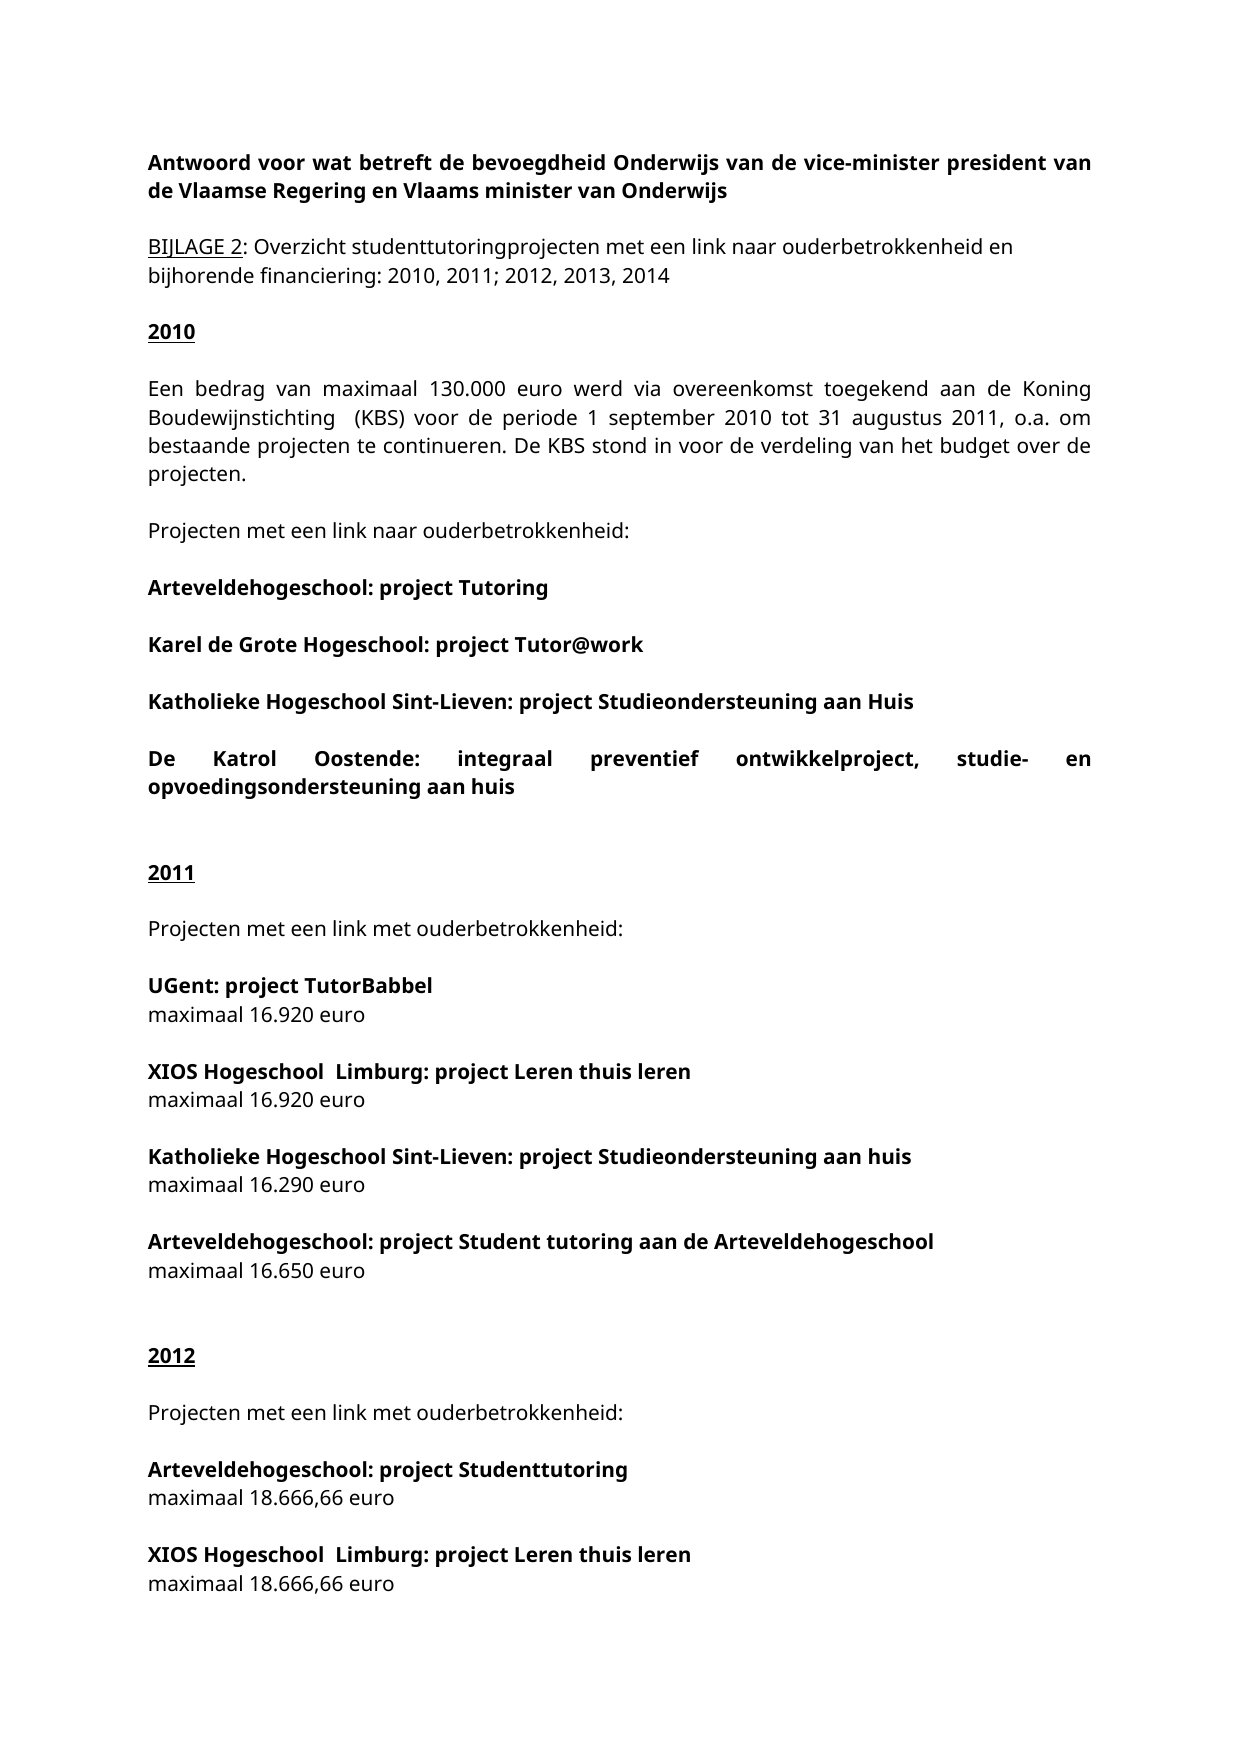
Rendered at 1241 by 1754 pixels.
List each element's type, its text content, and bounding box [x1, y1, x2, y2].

text UGent: project TutorBabbel [148, 971, 1093, 1000]
text maximaal 16.920 euro [148, 1000, 1093, 1028]
text maximaal 16.650 euro [148, 1256, 1093, 1284]
text maximaal 18.666,66 euro [148, 1569, 1093, 1597]
text 2010 [148, 317, 1093, 346]
text BIJLAGE 2: Overzicht studenttutoringprojecten met een link naar ouderbetrokkenheid en bijhorende financiering: 2010, 2011; 2012, 2013, 2014 [148, 232, 1093, 289]
text 2011 [148, 858, 1093, 886]
text 2012 [148, 1341, 1093, 1369]
text XIOS Hogeschool Limburg: project Leren thuis leren [148, 1540, 1093, 1569]
text maximaal 16.920 euro [148, 1085, 1093, 1114]
text Een bedrag van maximaal 130.000 euro werd via overeenkomst toegekend aan de Koning Boudewijnstichting (KBS) voor de periode 1 september 2010 tot 31 augustus 2011, o.a. om bestaande projecten te continueren. De KBS stond in voor de verdeling van het budget over de projecten. [148, 374, 1093, 488]
text Arteveldehogeschool: project Tutoring [148, 573, 1093, 602]
text Projecten met een link met ouderbetrokkenheid: [148, 1398, 1093, 1426]
text XIOS Hogeschool Limburg: project Leren thuis leren [148, 1057, 1093, 1085]
text Arteveldehogeschool: project Studenttutoring [148, 1455, 1093, 1483]
text Arteveldehogeschool: project Student tutoring aan de Arteveldehogeschool [148, 1227, 1093, 1256]
text Antwoord voor wat betreft de bevoegdheid Onderwijs van de vice-minister president van de Vlaamse Regering en Vlaams minister van Onderwijs [148, 148, 1093, 204]
text Katholieke Hogeschool Sint-Lieven: project Studieondersteuning aan huis [148, 1142, 1093, 1171]
text Karel de Grote Hogeschool: project Tutor@work [148, 630, 1093, 659]
text Projecten met een link naar ouderbetrokkenheid: [148, 516, 1093, 545]
text Projecten met een link met ouderbetrokkenheid: [148, 914, 1093, 943]
text Katholieke Hogeschool Sint-Lieven: project Studieondersteuning aan Huis [148, 687, 1093, 716]
text maximaal 18.666,66 euro [148, 1483, 1093, 1512]
text De Katrol Oostende: integraal preventief ontwikkelproject, studie- en opvoedingsondersteuning aan huis [148, 744, 1093, 801]
text maximaal 16.290 euro [148, 1171, 1093, 1199]
